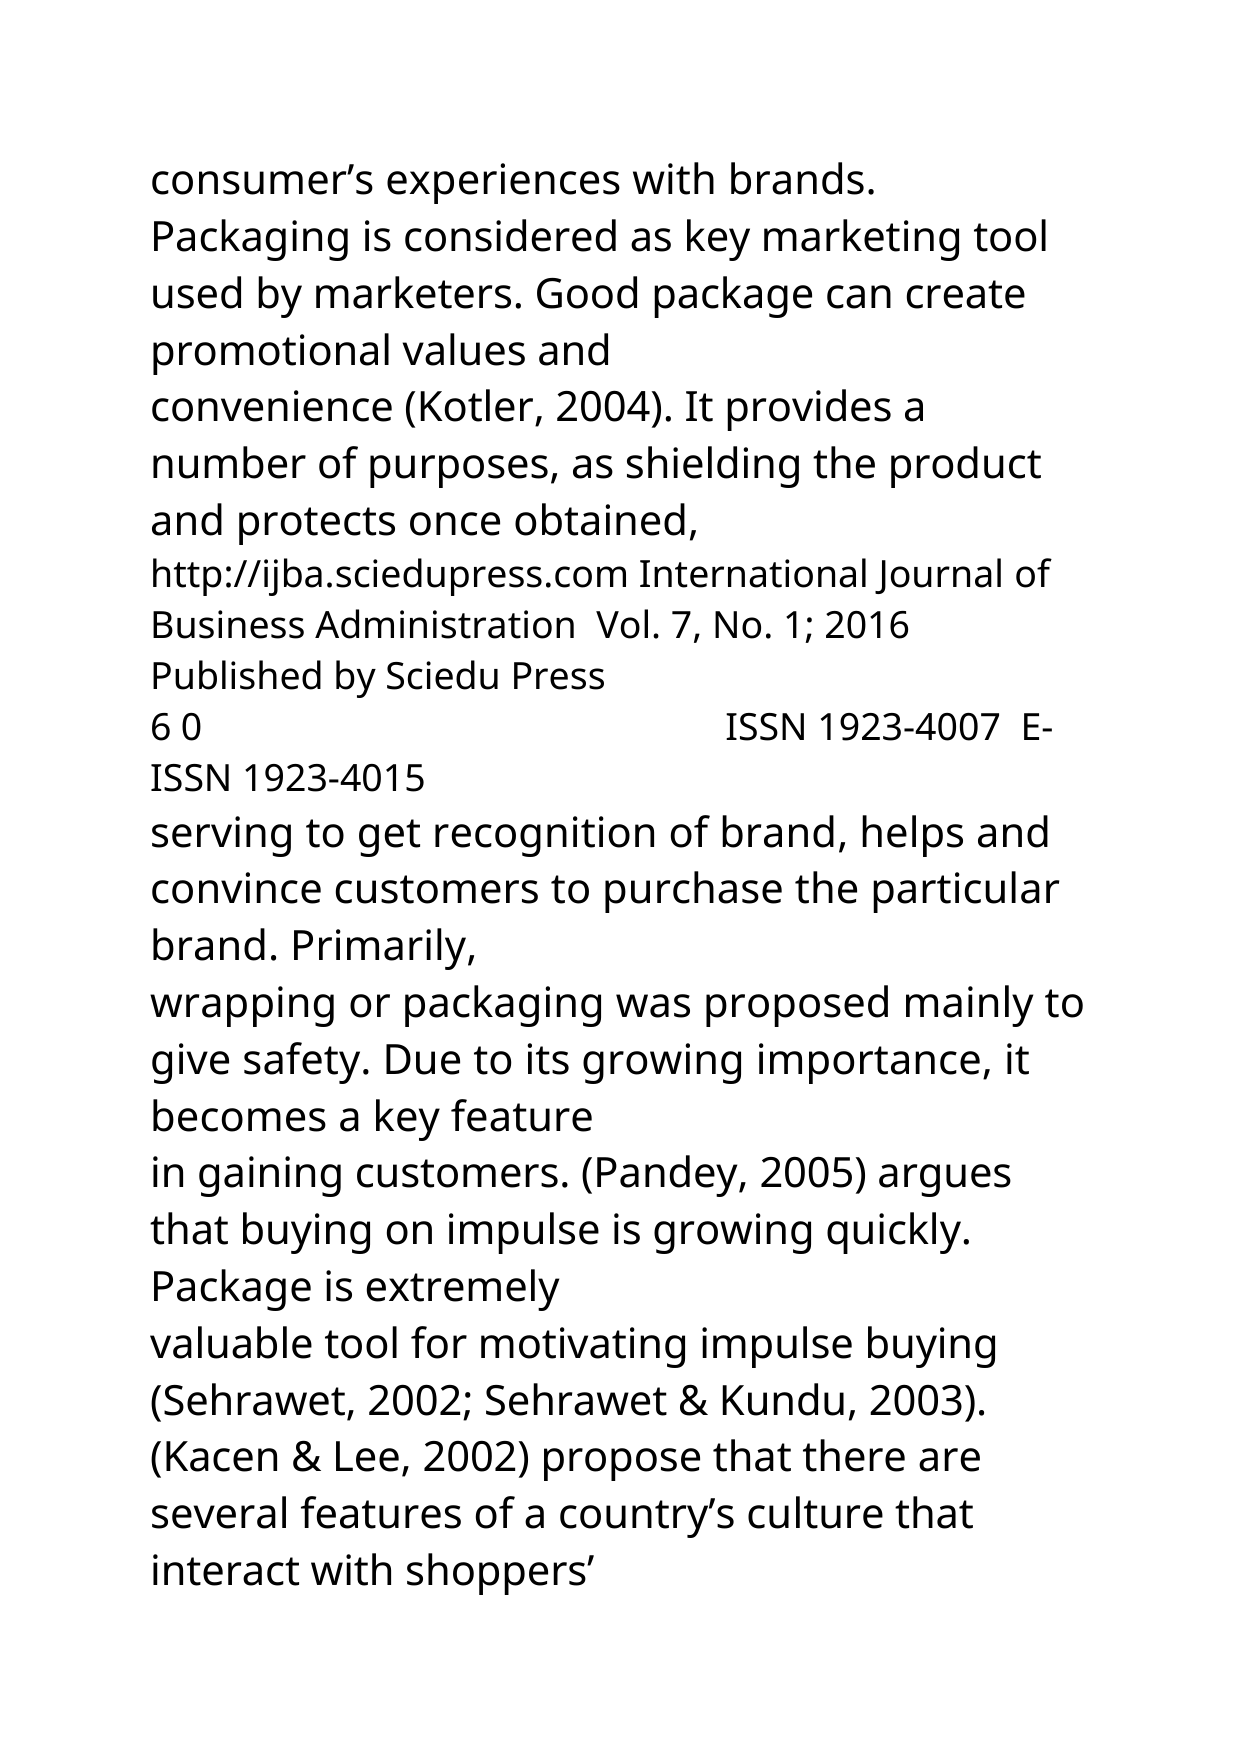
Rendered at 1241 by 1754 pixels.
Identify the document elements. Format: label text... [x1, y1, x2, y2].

text consumer’s experiences with brands. [150, 150, 1090, 207]
text http://ijba.sciedupress.com International Journal of Business Administration Vol. 7, No. 1; 2016 [150, 547, 1090, 649]
text (Kacen & Lee, 2002) propose that there are several features of a country’s culture that interact with shoppers’ [150, 1427, 1090, 1597]
text Published by Sciedu Press 60 ISSN 1923-4007 E-ISSN 1923-4015 [150, 649, 1090, 803]
text in gaining customers. (Pandey, 2005) argues that buying on impulse is growing quickly. Package is extremely [150, 1143, 1090, 1313]
text valuable tool for motivating impulse buying (Sehrawet, 2002; Sehrawet & Kundu, 2003). [150, 1313, 1090, 1427]
text wrapping or packaging was proposed mainly to give safety. Due to its growing importance, it becomes a key feature [150, 973, 1090, 1143]
text serving to get recognition of brand, helps and convince customers to purchase the particular brand. Primarily, [150, 803, 1090, 973]
text Packaging is considered as key marketing tool used by marketers. Good package can create promotional values and [150, 207, 1090, 377]
text convenience (Kotler, 2004). It provides a number of purposes, as shielding the product and protects once obtained, [150, 377, 1090, 547]
